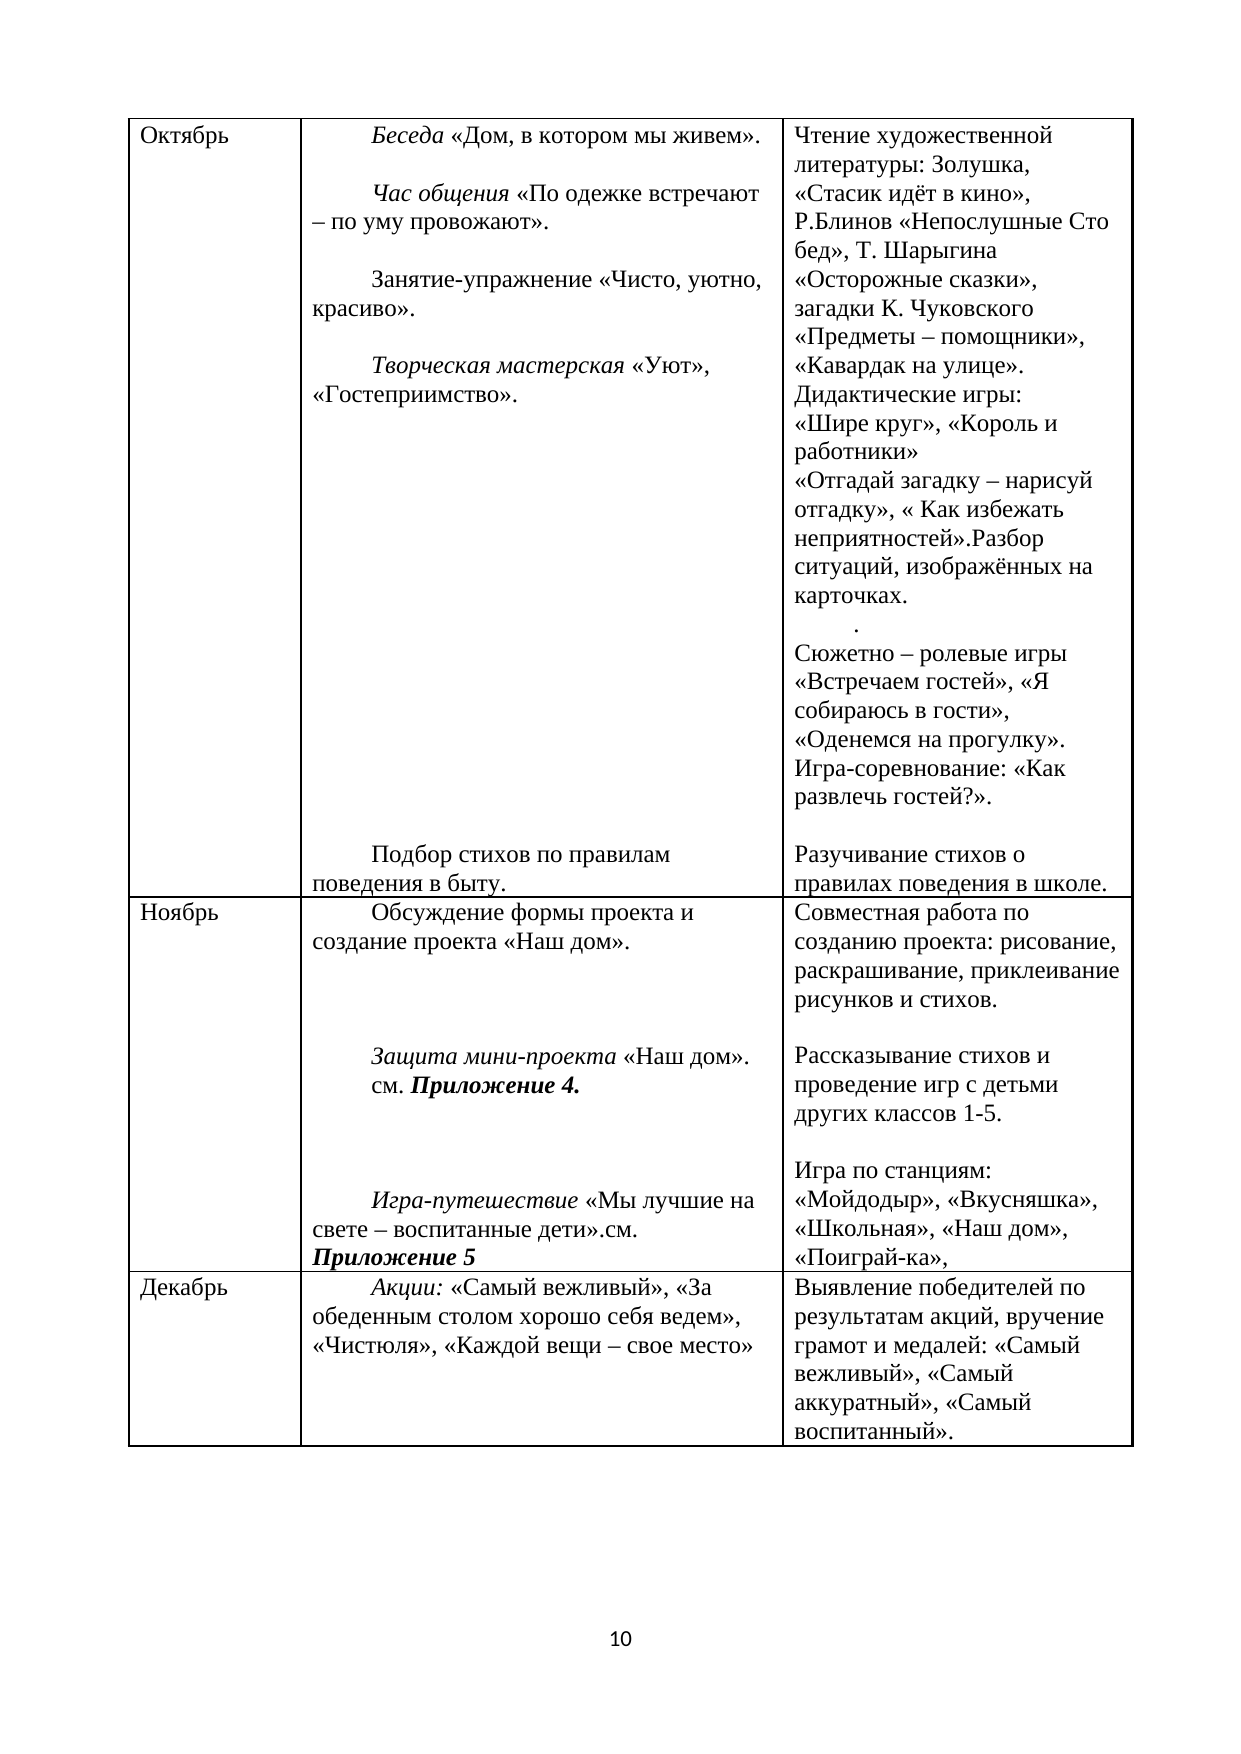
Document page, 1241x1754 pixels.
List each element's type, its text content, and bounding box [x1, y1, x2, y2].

table_cell Октябрь [130, 119, 300, 896]
table_cell Чтение художественной литературы: Золушка, «Стасик идёт в кино», Р.Блинов «Непослушные Сто бед», Т. Шарыгина «Осторожные сказки», загадки К. Чуковского «Предметы – помощники», «Кавардак на улице». Дидактические игры: «Шире круг», «Король и работники» «Отгадай загадку – нарисуй отгадку», « Как избежать неприятностей».Разбор ситуаций, изображённых на карточках. . Сюжетно – ролевые игры «Встречаем гостей», «Я собираюсь в гости», «Оденемся на прогулку». Игра-соревнование: «Как развлечь гостей?». Разучивание стихов о правилах поведения в школе. [784, 119, 1131, 896]
table_cell Ноябрь [130, 898, 300, 1271]
table_cell Выявление победителей по результатам акций, вручение грамот и медалей: «Самый вежливый», «Самый аккуратный», «Самый воспитанный». [784, 1272, 1131, 1445]
table_cell Совместная работа по созданию проекта: рисование, раскрашивание, приклеивание рисунков и стихов. Рассказывание стихов и проведение игр с детьми других классов 1-5. Игра по станциям: «Мойдодыр», «Вкусняшка», «Школьная», «Наш дом», «Поиграй-ка», [784, 898, 1131, 1271]
table_cell Обсуждение формы проекта и создание проекта «Наш дом». Защита мини-проекта «Наш дом». см. Приложение 4. Игра-путешествие «Мы лучшие на свете – воспитанные дети».см. Приложение 5 [302, 898, 782, 1271]
table_cell Акции: «Самый вежливый», «За обеденным столом хорошо себя ведем», «Чистюля», «Каждой вещи – свое место» [302, 1272, 782, 1445]
table_cell Декабрь [130, 1272, 300, 1445]
table_cell Беседа «Дом, в котором мы живем». Час общения «По одежке встречают – по уму провожают». Занятие-упражнение «Чисто, уютно, красиво». Творческая мастерская «Уют», «Гостеприимство». Подбор стихов по правилам поведения в быту. [302, 119, 782, 896]
